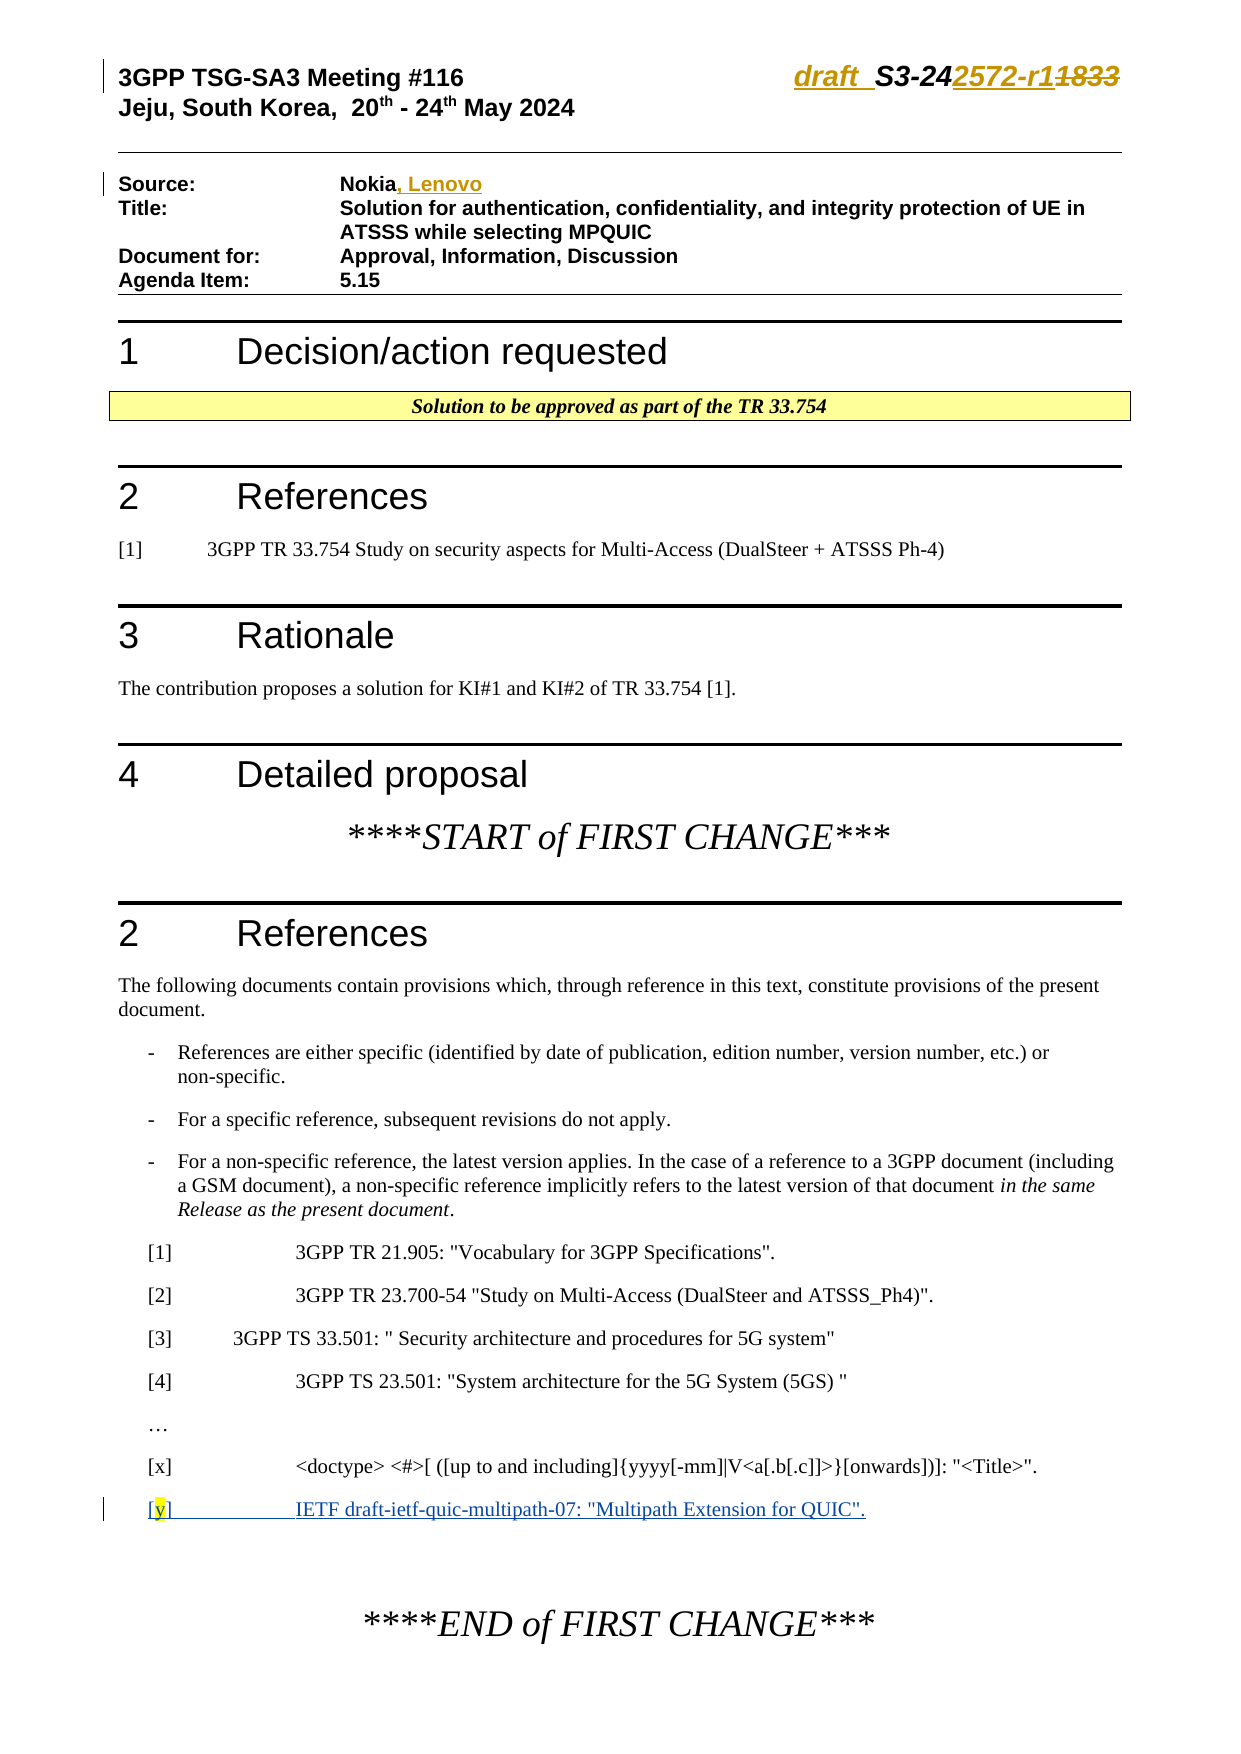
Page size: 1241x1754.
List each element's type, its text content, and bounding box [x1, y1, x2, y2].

text The contribution proposes a solution for KI#1 and KI#2 of TR 33.754 [1]. [118, 676, 1122, 699]
text - For a non-specific reference, the latest version applies. In the case of a reference to a 3GPP document (including a GSM document), a non-specific reference implicitly refers to the latest version of that document in the same Release as the present document. [148, 1149, 1122, 1221]
text 3GPP TSG-SA3 Meeting #116 S3-24 [118, 59, 1122, 93]
text [x] <doctype> <#>[ ([up to and including]{yyyy[-mm]|V<a[.b[.c]]>}[onwards])]: "<Title>". [148, 1454, 1122, 1478]
text ****START of FIRST CHANGE*** [118, 814, 1122, 858]
text - References are either specific (identified by date of publication, edition number, version number, etc.) or non-specific. [148, 1039, 1122, 1088]
text Document for: Approval, Information, Discussion [118, 244, 1122, 268]
subtitle 1 Decision/action requested [118, 323, 1122, 372]
text Jeju, South Korea, 20th - 24th May 2024 [118, 93, 1122, 121]
text Agenda Item: 5.15 [118, 268, 1122, 294]
text [1] 3GPP TR 33.754 Study on security aspects for Multi-Access (DualSteer + ATSSS Ph-4) [118, 536, 1122, 561]
text - For a specific reference, subsequent revisions do not apply. [148, 1106, 1122, 1131]
text The following documents contain provisions which, through reference in this text, constitute provisions of the present document. [118, 973, 1122, 1021]
text ****END of FIRST CHANGE*** [118, 1602, 1122, 1645]
subtitle 2 References [118, 905, 1122, 954]
text … [148, 1411, 1122, 1436]
text [2] 3GPP TR 23.700-54 "Study on Multi-Access (DualSteer and ATSSS_Ph4)". [148, 1283, 1122, 1307]
subtitle 4 Detailed proposal [118, 746, 1122, 796]
text Title: Solution for authentication, confidentiality, and integrity protection of UE in ATSSS while selecting MPQUIC [118, 196, 1122, 244]
text [1] 3GPP TR 21.905: "Vocabulary for 3GPP Specifications". [148, 1240, 1122, 1264]
subtitle 2 References [118, 468, 1122, 518]
text Solution to be approved as part of the TR 33.754 [110, 392, 1130, 420]
text [4] 3GPP TS 23.501: "System architecture for the 5G System (5GS) " [148, 1369, 1122, 1393]
subtitle 3 Rationale [118, 608, 1122, 657]
text [3] 3GPP TS 33.501: " Security architecture and procedures for 5G system" [118, 1326, 1122, 1350]
text Source: Nokia [118, 172, 1122, 196]
